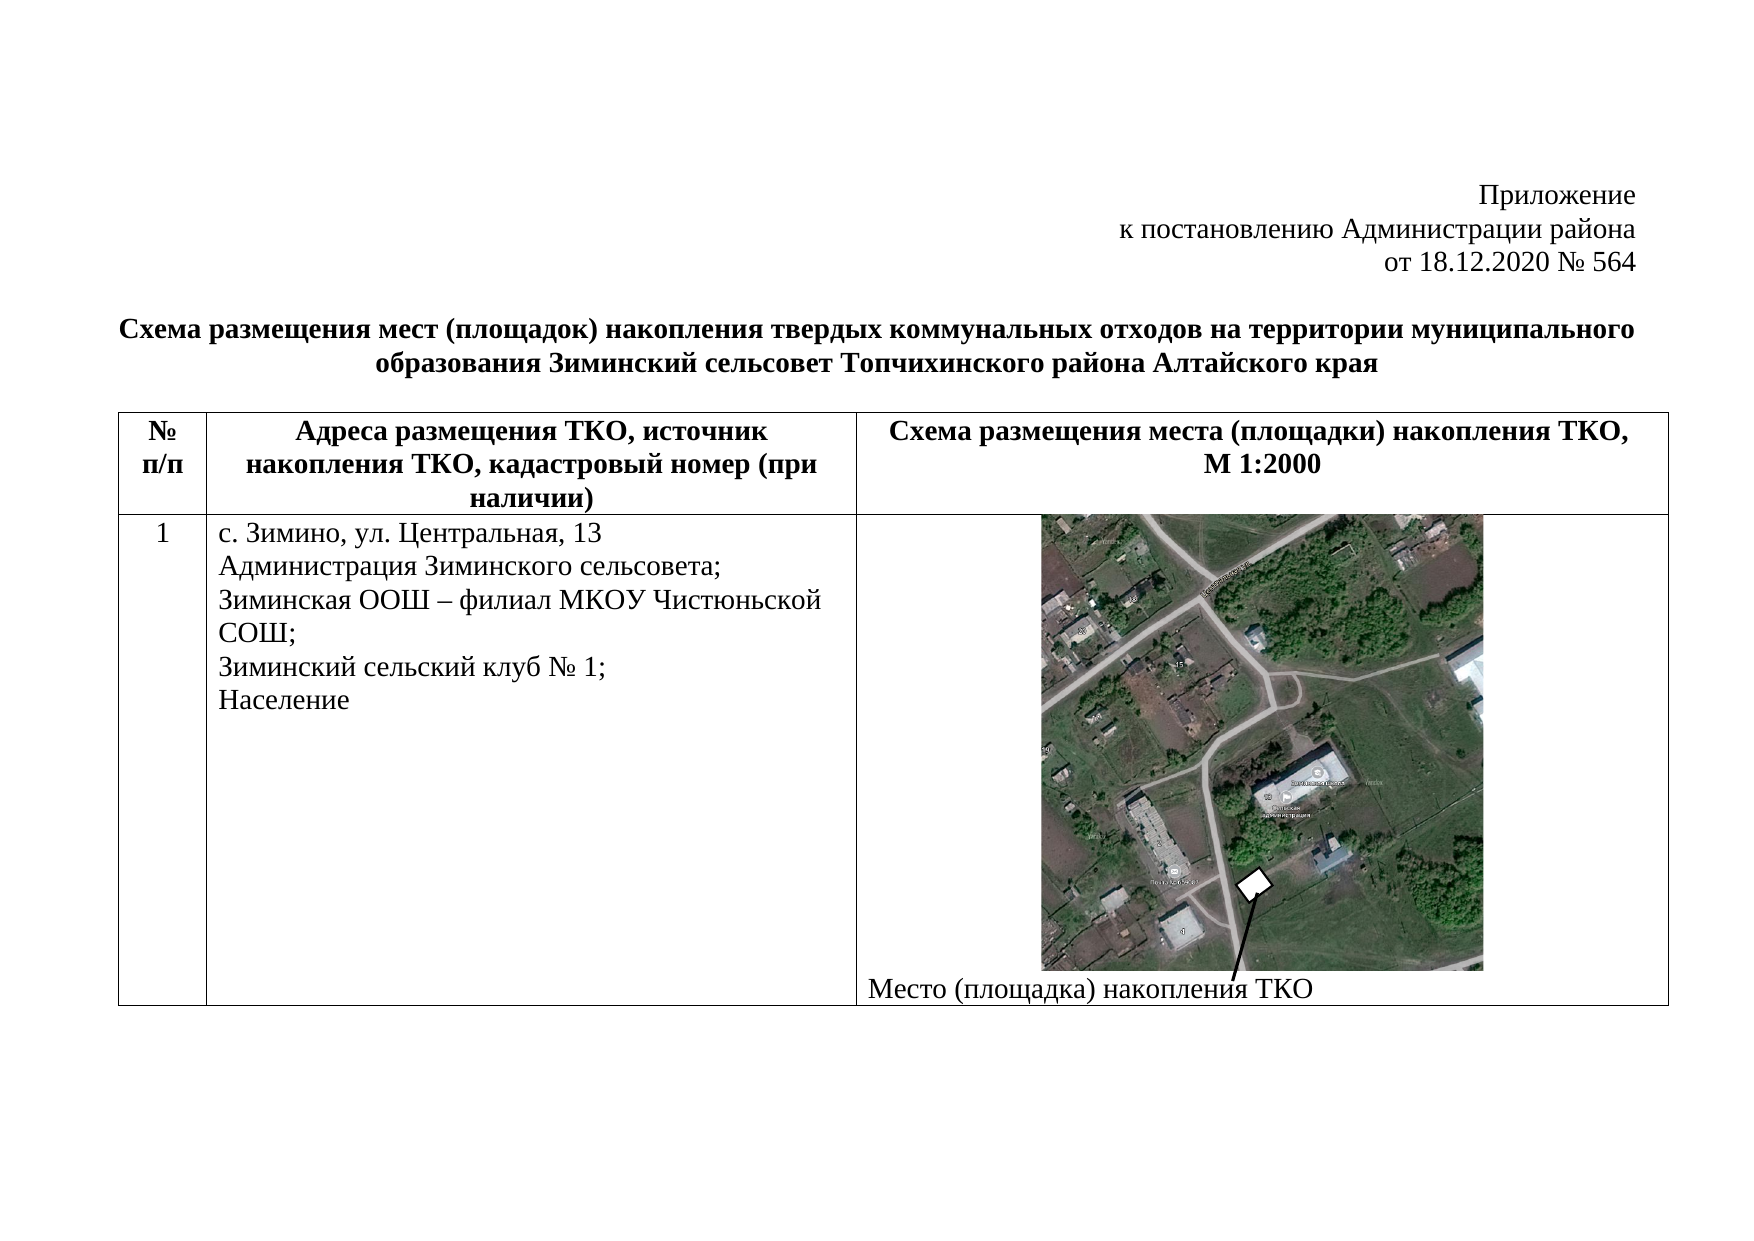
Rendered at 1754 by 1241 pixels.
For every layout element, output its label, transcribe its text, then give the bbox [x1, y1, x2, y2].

text Схема размещения мест (площадок) накопления твердых коммунальных отходов на территории муниципального образования Зиминский сельсовет Топчихинского района Алтайского края [118, 311, 1636, 378]
text Приложение [118, 177, 1636, 211]
picture [1041, 514, 1484, 971]
text от 18.12.2020 № 564 [118, 244, 1636, 278]
table_header № п/п [119, 413, 206, 514]
table_cell с. Зимино, ул. Центральная, 13 Администрация Зиминского сельсовета; Зиминская ООШ – филиал МКОУ Чистюньской СОШ; Зиминский сельский клуб № 1; Население [207, 515, 856, 1004]
table_header Адреса размещения ТКО, источник накопления ТКО, кадастровый номер (при наличии) [207, 413, 856, 514]
table_cell Место (площадка) накопления ТКО [857, 515, 1668, 1004]
text к постановлению Администрации района [118, 211, 1636, 244]
table_cell 1 [119, 515, 206, 1004]
table_header Схема размещения места (площадки) накопления ТКО, М 1:2000 [857, 413, 1668, 514]
